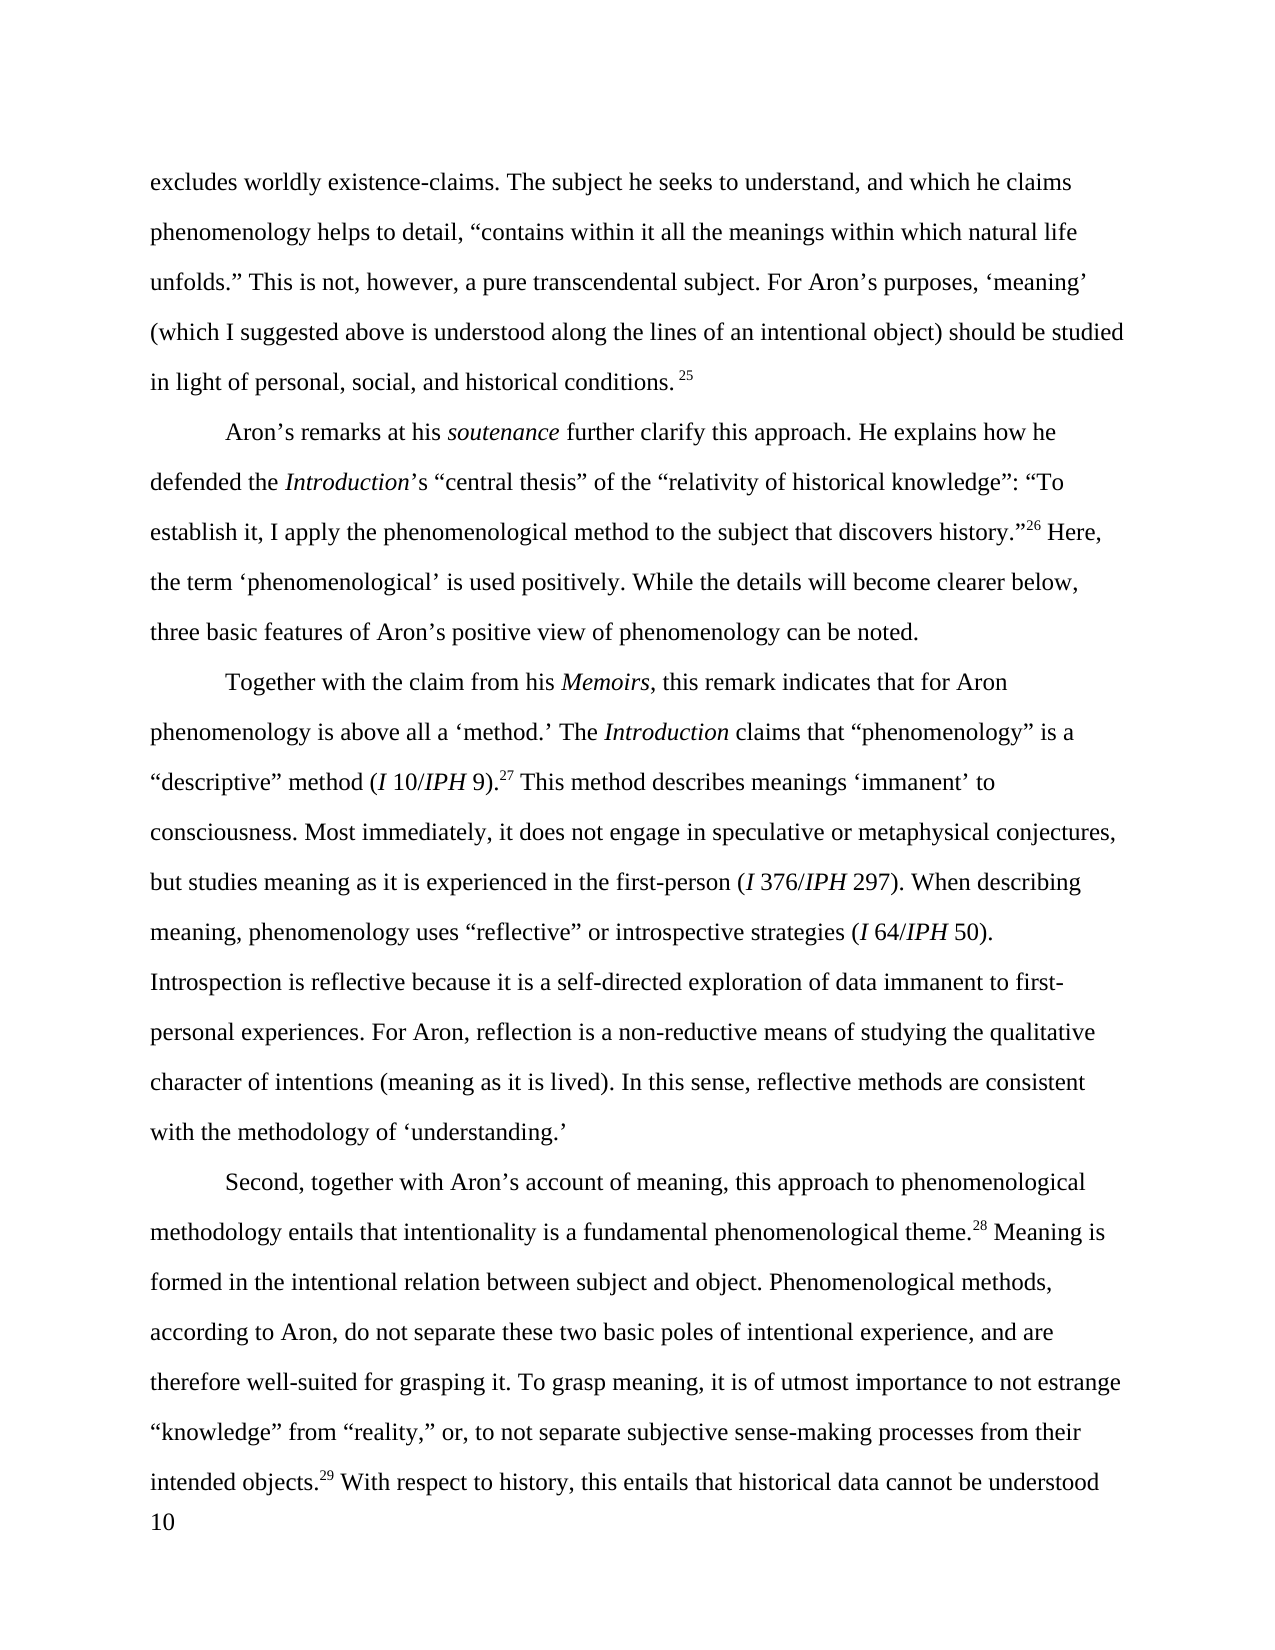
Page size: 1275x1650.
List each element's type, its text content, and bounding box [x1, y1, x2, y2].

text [150, 1150, 1125, 1500]
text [150, 150, 1125, 400]
text Together with the claim from his Memoirs, this remark indicates that for Aron phenomenology is above all a ‘method.’ The Introduction claims that “phenomenology” is a “descriptive” method (I 10/IPH 9). This method describes meanings ‘immanent’ to consciousness. Most immediately, it does not engage in speculative or metaphysical conjectures, but studies meaning as it is experienced in the first-person (I 376/IPH 297). When describing meaning, phenomenology uses “reflective” or introspective strategies (I 64/IPH 50). Introspection is reflective because it is a self-directed exploration of data immanent to first-personal experiences. For Aron, reflection is a non-reductive means of studying the qualitative character of intentions (meaning as it is lived). In this sense, reflective methods are consistent with the methodology of ‘understanding.’ [150, 650, 1125, 1150]
text Aron’s remarks at his soutenance further clarify this approach. He explains how he defended the Introduction’s “central thesis” of the “relativity of historical knowledge”: “To establish it, I apply the phenomenological method to the subject that discovers history.” Here, the term ‘phenomenological’ is used positively. While the details will become clearer below, three basic features of Aron’s positive view of phenomenology can be noted. [150, 400, 1125, 650]
